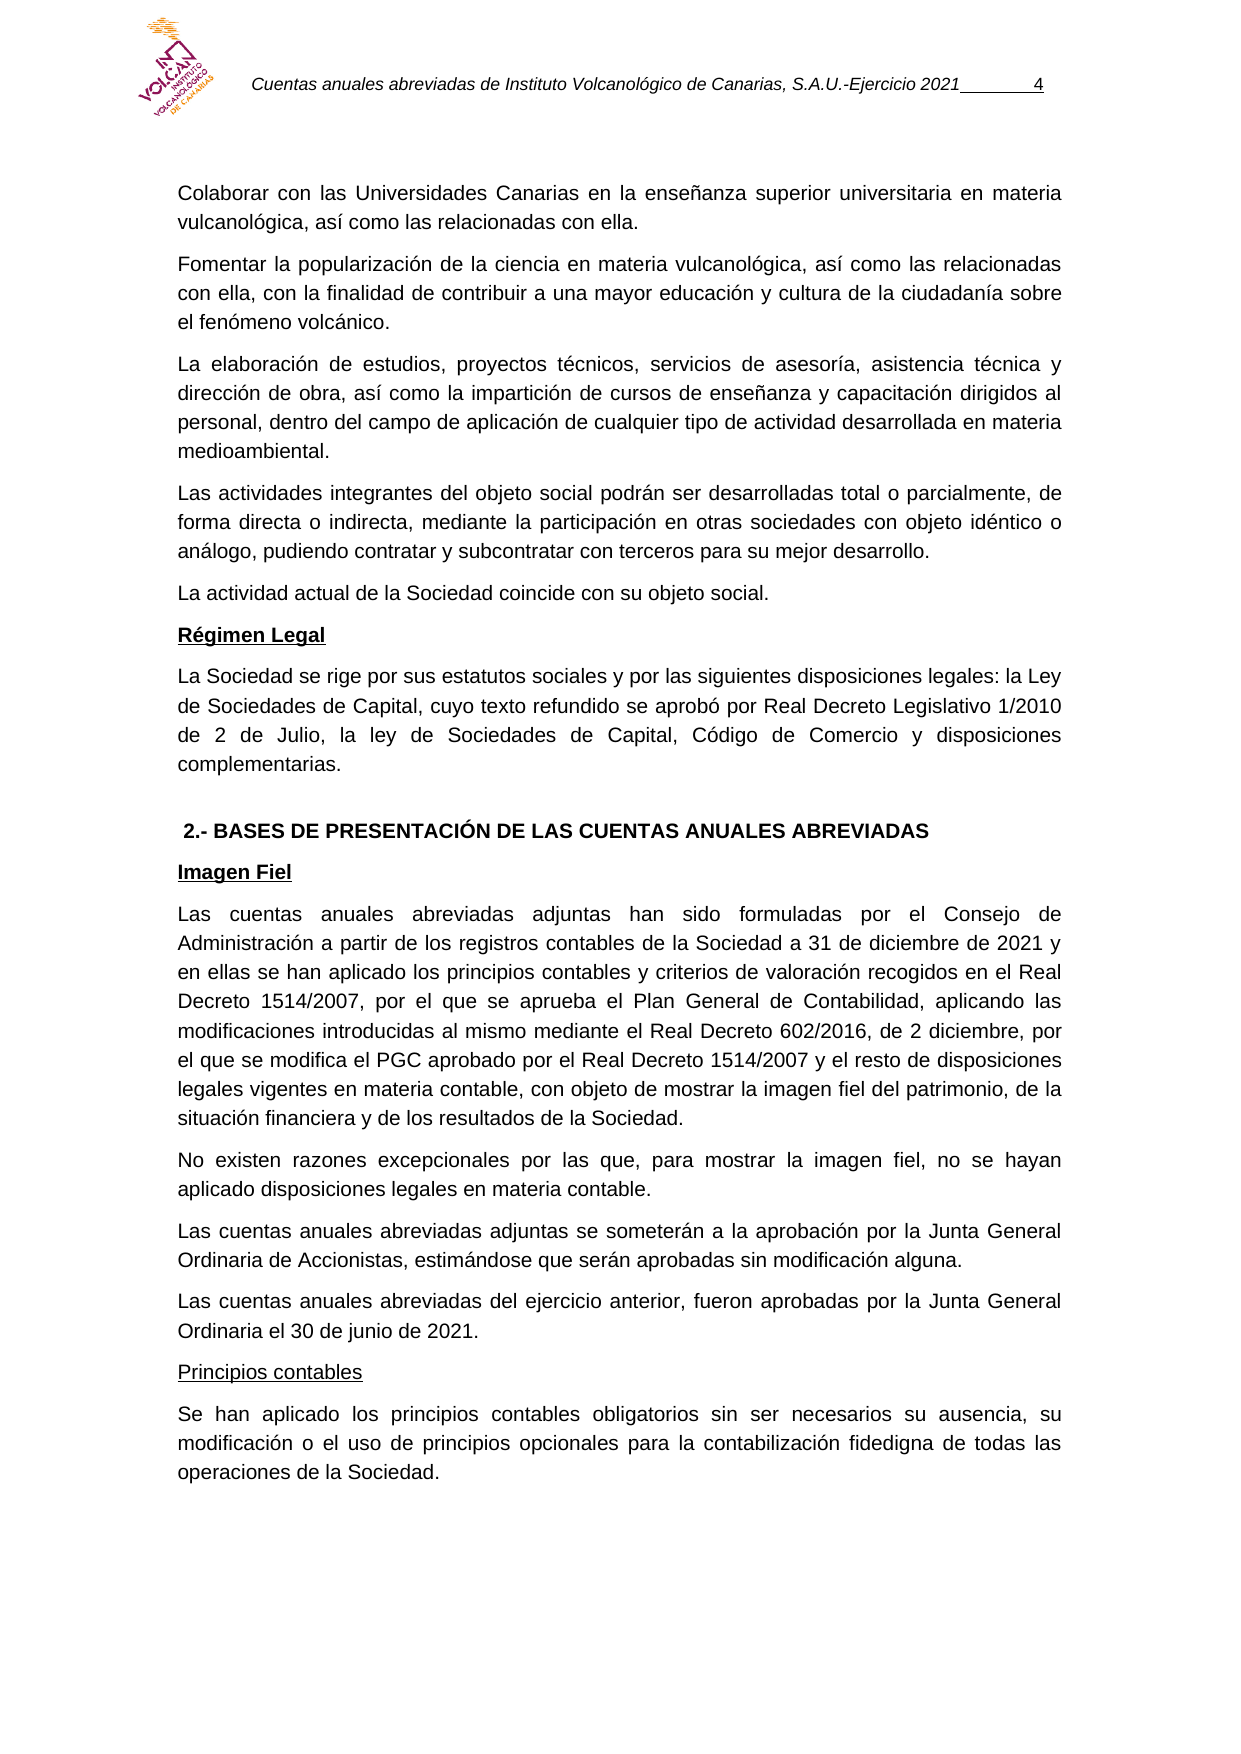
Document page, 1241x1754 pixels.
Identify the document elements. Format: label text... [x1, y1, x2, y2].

subtitle 2.- BASES DE PRESENTACIÓN DE LAS CUENTAS ANUALES ABREVIADAS [177, 815, 1063, 844]
text Imagen Fiel [177, 856, 1063, 886]
text La elaboración de estudios, proyectos técnicos, servicios de asesoría, asistencia técnica y dirección de obra, así como la impartición de cursos de enseñanza y capacitación dirigidos al personal, dentro del campo de aplicación de cualquier tipo de actividad desarrollada en materia medioambiental. [177, 348, 1063, 465]
text Se han aplicado los principios contables obligatorios sin ser necesarios su ausencia, su modificación o el uso de principios opcionales para la contabilización fidedigna de todas las operaciones de la Sociedad. [177, 1398, 1063, 1486]
text Las cuentas anuales abreviadas adjuntas se someterán a la aprobación por la Junta General Ordinaria de Accionistas, estimándose que serán aprobadas sin modificación alguna. [177, 1215, 1063, 1273]
text La actividad actual de la Sociedad coincide con su objeto social. [177, 577, 1063, 606]
text Las actividades integrantes del objeto social podrán ser desarrolladas total o parcialmente, de forma directa o indirecta, mediante la participación en otras sociedades con objeto idéntico o análogo, pudiendo contratar y subcontratar con terceros para su mejor desarrollo. [177, 477, 1063, 565]
text Principios contables [177, 1356, 1063, 1386]
text Colaborar con las Universidades Canarias en la enseñanza superior universitaria en materia vulcanológica, así como las relacionadas con ella. [177, 177, 1063, 236]
text Régimen Legal [177, 619, 1063, 648]
text La Sociedad se rige por sus estatutos sociales y por las siguientes disposiciones legales: la Ley de Sociedades de Capital, cuyo texto refundido se aprobó por Real Decreto Legislativo 1/2010 de 2 de Julio, la ley de Sociedades de Capital, Código de Comercio y disposiciones complementarias. [177, 661, 1063, 777]
picture [113, 6, 237, 129]
text Las cuentas anuales abreviadas adjuntas han sido formuladas por el Consejo de Administración a partir de los registros contables de la Sociedad a 31 de diciembre de 2021 y en ellas se han aplicado los principios contables y criterios de valoración recogidos en el Real Decreto 1514/2007, por el que se aprueba el Plan General de Contabilidad, aplicando las modificaciones introducidas al mismo mediante el Real Decreto 602/2016, de 2 diciembre, por el que se modifica el PGC aprobado por el Real Decreto 1514/2007 y el resto de disposiciones legales vigentes en materia contable, con objeto de mostrar la imagen fiel del patrimonio, de la situación financiera y de los resultados de la Sociedad. [177, 898, 1063, 1131]
text No existen razones excepcionales por las que, para mostrar la imagen fiel, no se hayan aplicado disposiciones legales en materia contable. [177, 1144, 1063, 1202]
text Las cuentas anuales abreviadas del ejercicio anterior, fueron aprobadas por la Junta General Ordinaria el 30 de junio de 2021. [177, 1286, 1063, 1344]
text Fomentar la popularización de la ciencia en materia vulcanológica, así como las relacionadas con ella, con la finalidad de contribuir a una mayor educación y cultura de la ciudadanía sobre el fenómeno volcánico. [177, 248, 1063, 336]
